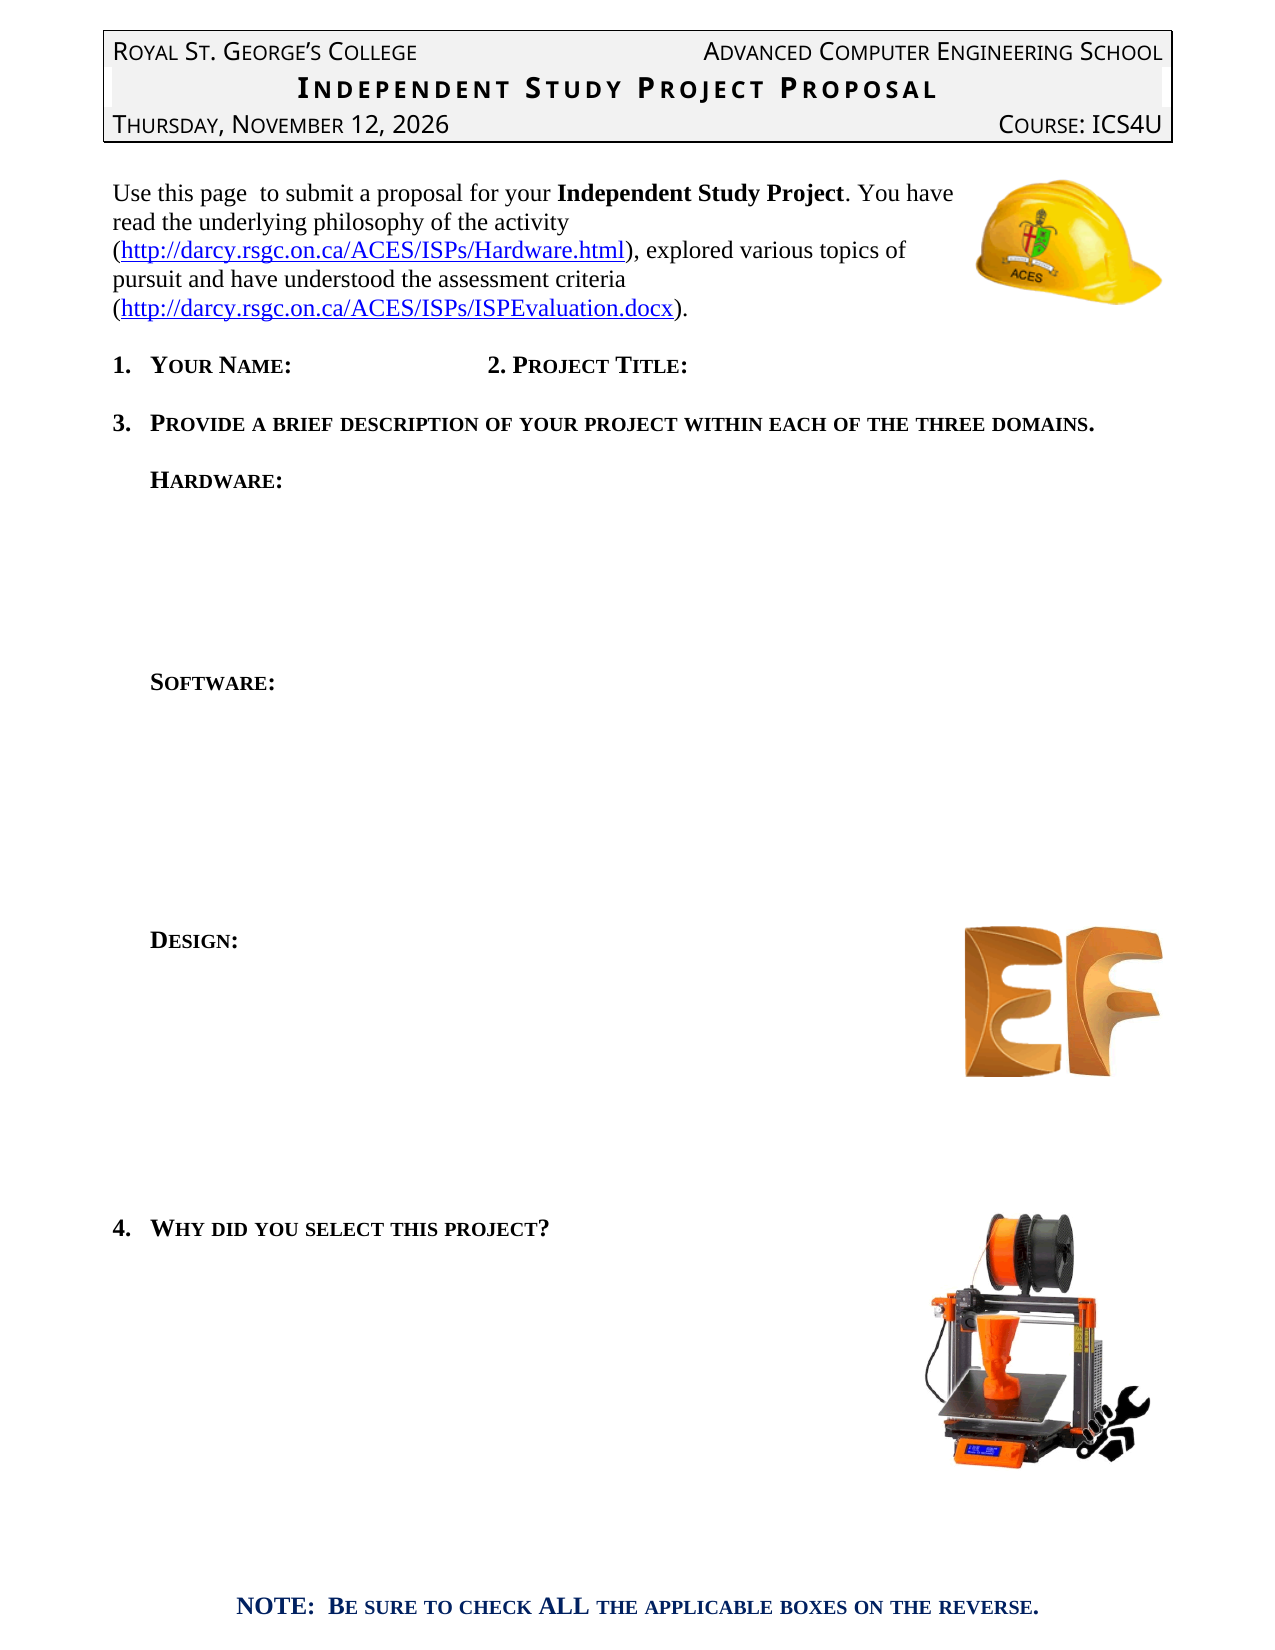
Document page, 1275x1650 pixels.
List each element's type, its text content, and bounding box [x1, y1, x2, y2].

picture [964, 926, 1063, 1077]
text 3. Provide a brief description of your project within each of the three domains. [112, 408, 1162, 437]
text 1. Your Name: 2. Project Title: [112, 351, 1162, 379]
text Use this page to submit a proposal for your Independent Study Project. You have read the underlying philosophy of the activity (http://darcy.rsgc.on.ca/ACES/ISPs/Hardware.html), explored various topics of pursuit and have understood the assessment criteria (http://darcy.rsgc.on.ca/ACES/ISPs/ISPEvaluation.docx). [112, 178, 1162, 322]
text Software: [150, 667, 1162, 696]
text 4. Why did you select this project? [112, 1213, 904, 1242]
picture [1065, 926, 1163, 1077]
text Hardware: [150, 466, 1162, 494]
picture [904, 1212, 1164, 1472]
text Design: [150, 926, 964, 954]
picture [975, 179, 1163, 305]
